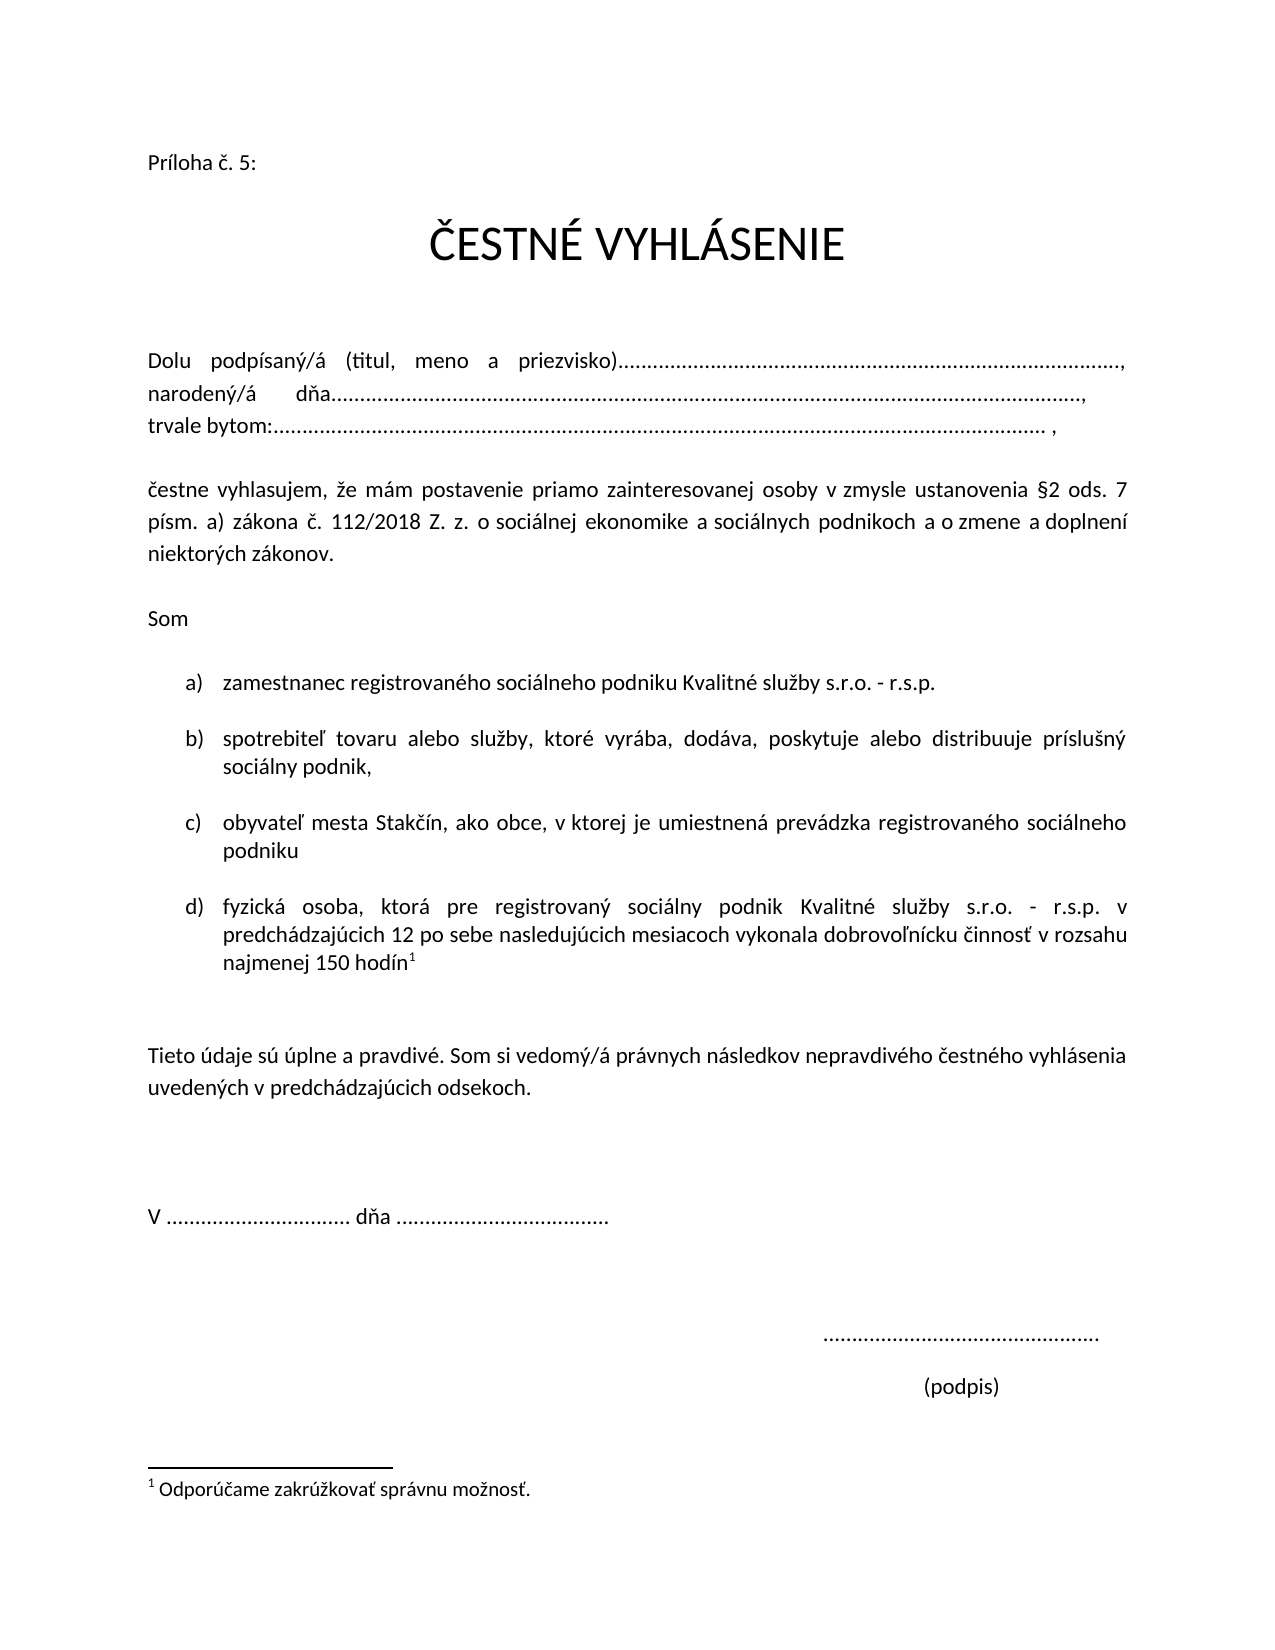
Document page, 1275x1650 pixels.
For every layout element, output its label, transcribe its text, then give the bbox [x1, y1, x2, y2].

text ................................................ [748, 1319, 1127, 1347]
list obyvateľ mesta Stakčín, ako obce, v ktorej je umiestnená prevádzka registrovaného sociálneho podniku [185, 808, 1127, 864]
text čestne vyhlasujem, že mám postavenie priamo zainteresovanej osoby v zmysle ustanovenia §2 ods. 7 písm. a) zákona č. 112/2018 Z. z. o sociálnej ekonomike a sociálnych podnikoch a o zmene a doplnení niektorých zákonov. [148, 475, 1127, 568]
text (podpis) [148, 1372, 1127, 1400]
text V ................................ dňa ..................................... [148, 1202, 1127, 1230]
text Som [148, 604, 1127, 632]
list spotrebiteľ tovaru alebo služby, ktoré vyrába, dodáva, poskytuje alebo distribuuje príslušný sociálny podnik, [185, 724, 1127, 780]
list zamestnanec registrovaného sociálneho podniku Kvalitné služby s.r.o. - r.s.p. [185, 668, 1127, 696]
text Príloha č. 5: [148, 148, 1127, 176]
text Tieto údaje sú úplne a pravdivé. Som si vedomý/á právnych následkov nepravdivého čestného vyhlásenia uvedených v predchádzajúcich odsekoch. [148, 1041, 1127, 1101]
list fyzická osoba, ktorá pre registrovaný sociálny podnik Kvalitné služby s.r.o. - r.s.p. v predchádzajúcich 12 po sebe nasledujúcich mesiacoch vykonala dobrovoľnícku činnosť v rozsahu najmenej 150 hodín [185, 892, 1127, 977]
text Dolu podpísaný/á (titul, meno a priezvisko)......................................................................................., narodený/á dňa.................................................................................................................................., trvale bytom:...................................................................................................................................... , [148, 346, 1127, 439]
text ČESTNÉ VYHLÁSENIE [148, 212, 1127, 273]
